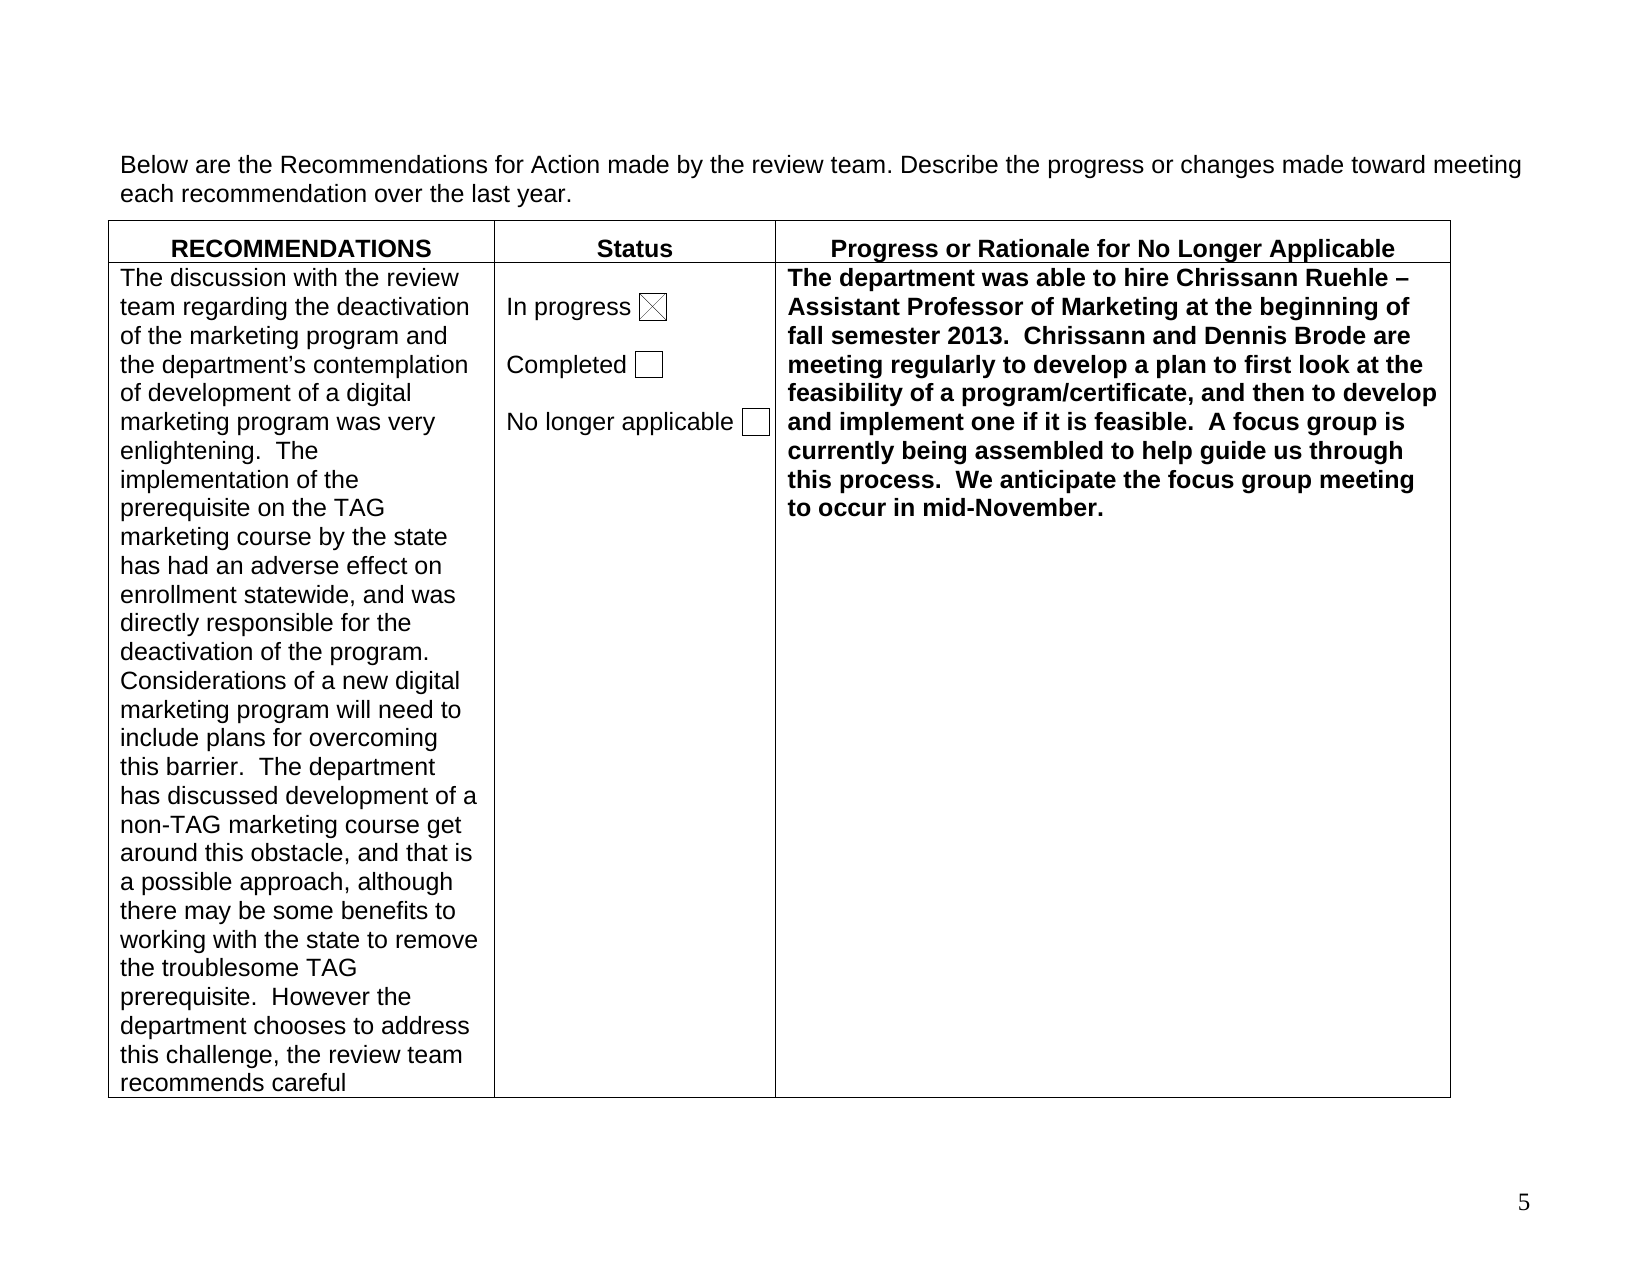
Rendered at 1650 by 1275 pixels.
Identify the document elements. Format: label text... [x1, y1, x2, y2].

text Below are the Recommendations for Action made by the review team. Describe the progress or changes made toward meeting each recommendation over the last year. [120, 150, 1530, 207]
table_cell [495, 263, 775, 1097]
table_header RECOMMENDATIONS [109, 221, 494, 262]
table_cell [109, 263, 494, 1097]
table_header Status [495, 221, 775, 262]
table_header Progress or Rationale for No Longer Applicable [776, 221, 1450, 262]
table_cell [776, 263, 1450, 1097]
